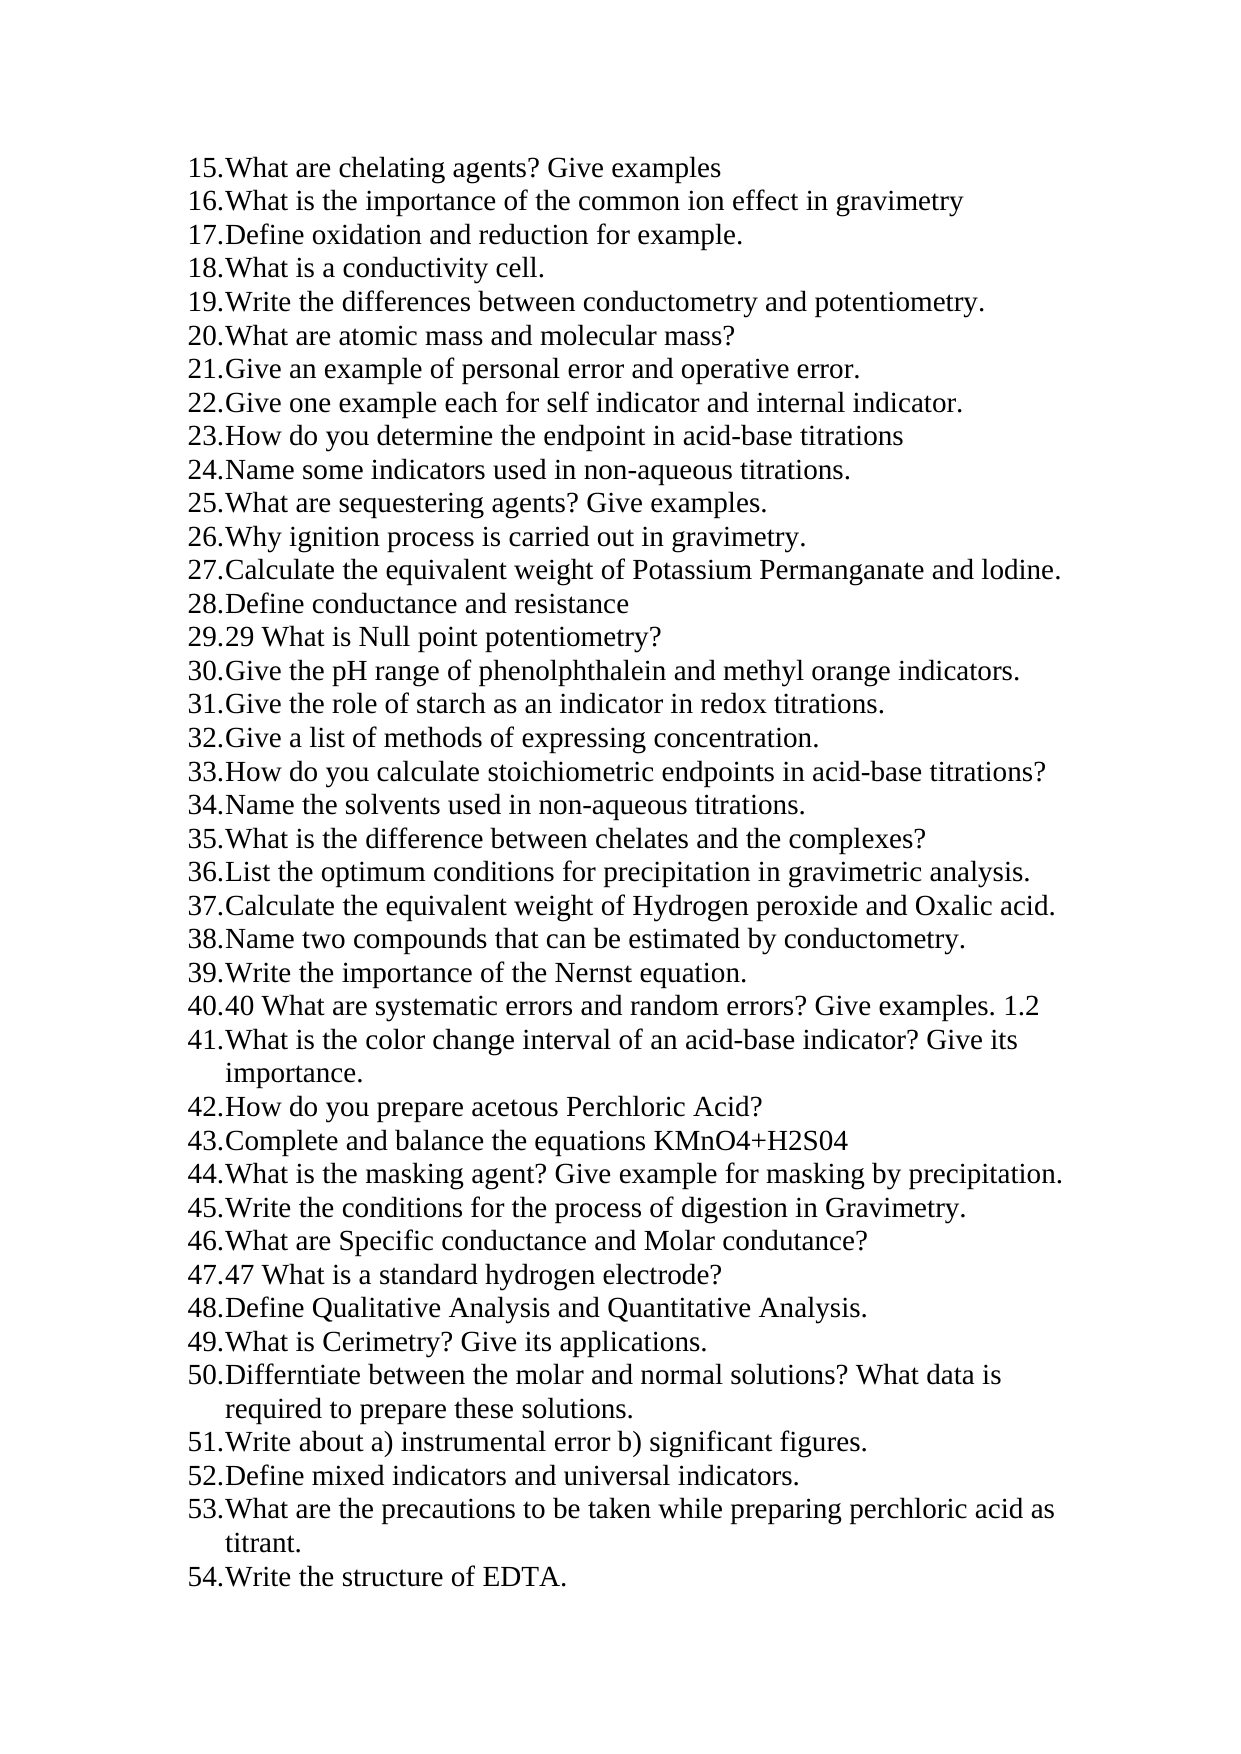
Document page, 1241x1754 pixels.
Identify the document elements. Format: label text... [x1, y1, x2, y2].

list Give an example of personal error and operative error. [187, 351, 1090, 385]
list What are atomic mass and molecular mass? [187, 318, 1090, 351]
list List the optimum conditions for precipitation in gravimetric analysis. [187, 854, 1090, 888]
list Define Qualitative Analysis and Quantitative Analysis. [187, 1290, 1090, 1324]
list 47 What is a standard hydrogen electrode? [187, 1257, 1090, 1290]
list Give the role of starch as an indicator in redox titrations. [187, 687, 1090, 720]
list Write the structure of EDTA. [187, 1559, 1090, 1592]
list What is a conductivity cell. [187, 251, 1090, 284]
list What is the color change interval of an acid-base indicator? Give its importance. [187, 1022, 1090, 1089]
list What are Specific conductance and Molar condutance? [187, 1223, 1090, 1257]
list Define oxidation and reduction for example. [187, 217, 1090, 251]
list Differntiate between the molar and normal solutions? What data is required to prepare these solutions. [187, 1357, 1090, 1424]
list What are chelating agents? Give examples [187, 150, 1090, 183]
list Calculate the equivalent weight of Hydrogen peroxide and Oxalic acid. [187, 888, 1090, 921]
list Define conductance and resistance [187, 586, 1090, 619]
list 29 What is Null point potentiometry? [187, 619, 1090, 653]
list How do you calculate stoichiometric endpoints in acid-base titrations? [187, 754, 1090, 787]
list What are the precautions to be taken while preparing perchloric acid as titrant. [187, 1492, 1090, 1559]
list Give the pH range of phenolphthalein and methyl orange indicators. [187, 653, 1090, 687]
list What is the difference between chelates and the complexes? [187, 821, 1090, 854]
list How do you determine the endpoint in acid-base titrations [187, 418, 1090, 452]
list Define mixed indicators and universal indicators. [187, 1458, 1090, 1492]
list Write the conditions for the process of digestion in Gravimetry. [187, 1190, 1090, 1223]
list Calculate the equivalent weight of Potassium Permanganate and lodine. [187, 552, 1090, 586]
list How do you prepare acetous Perchloric Acid? [187, 1089, 1090, 1123]
list What are sequestering agents? Give examples. [187, 485, 1090, 519]
list Give one example each for self indicator and internal indicator. [187, 385, 1090, 418]
list What is Cerimetry? Give its applications. [187, 1324, 1090, 1357]
list Complete and balance the equations KMnO4+H2S04 [187, 1123, 1090, 1156]
list Name two compounds that can be estimated by conductometry. [187, 921, 1090, 955]
list Give a list of methods of expressing concentration. [187, 720, 1090, 754]
list What is the importance of the common ion effect in gravimetry [187, 183, 1090, 217]
list Name the solvents used in non-aqueous titrations. [187, 787, 1090, 821]
list Write the differences between conductometry and potentiometry. [187, 284, 1090, 318]
list Write the importance of the Nernst equation. [187, 955, 1090, 988]
list Write about a) instrumental error b) significant figures. [187, 1424, 1090, 1458]
list What is the masking agent? Give example for masking by precipitation. [187, 1156, 1090, 1190]
list 40 What are systematic errors and random errors? Give examples. 1.2 [187, 988, 1090, 1022]
list Name some indicators used in non-aqueous titrations. [187, 452, 1090, 485]
list Why ignition process is carried out in gravimetry. [187, 519, 1090, 552]
